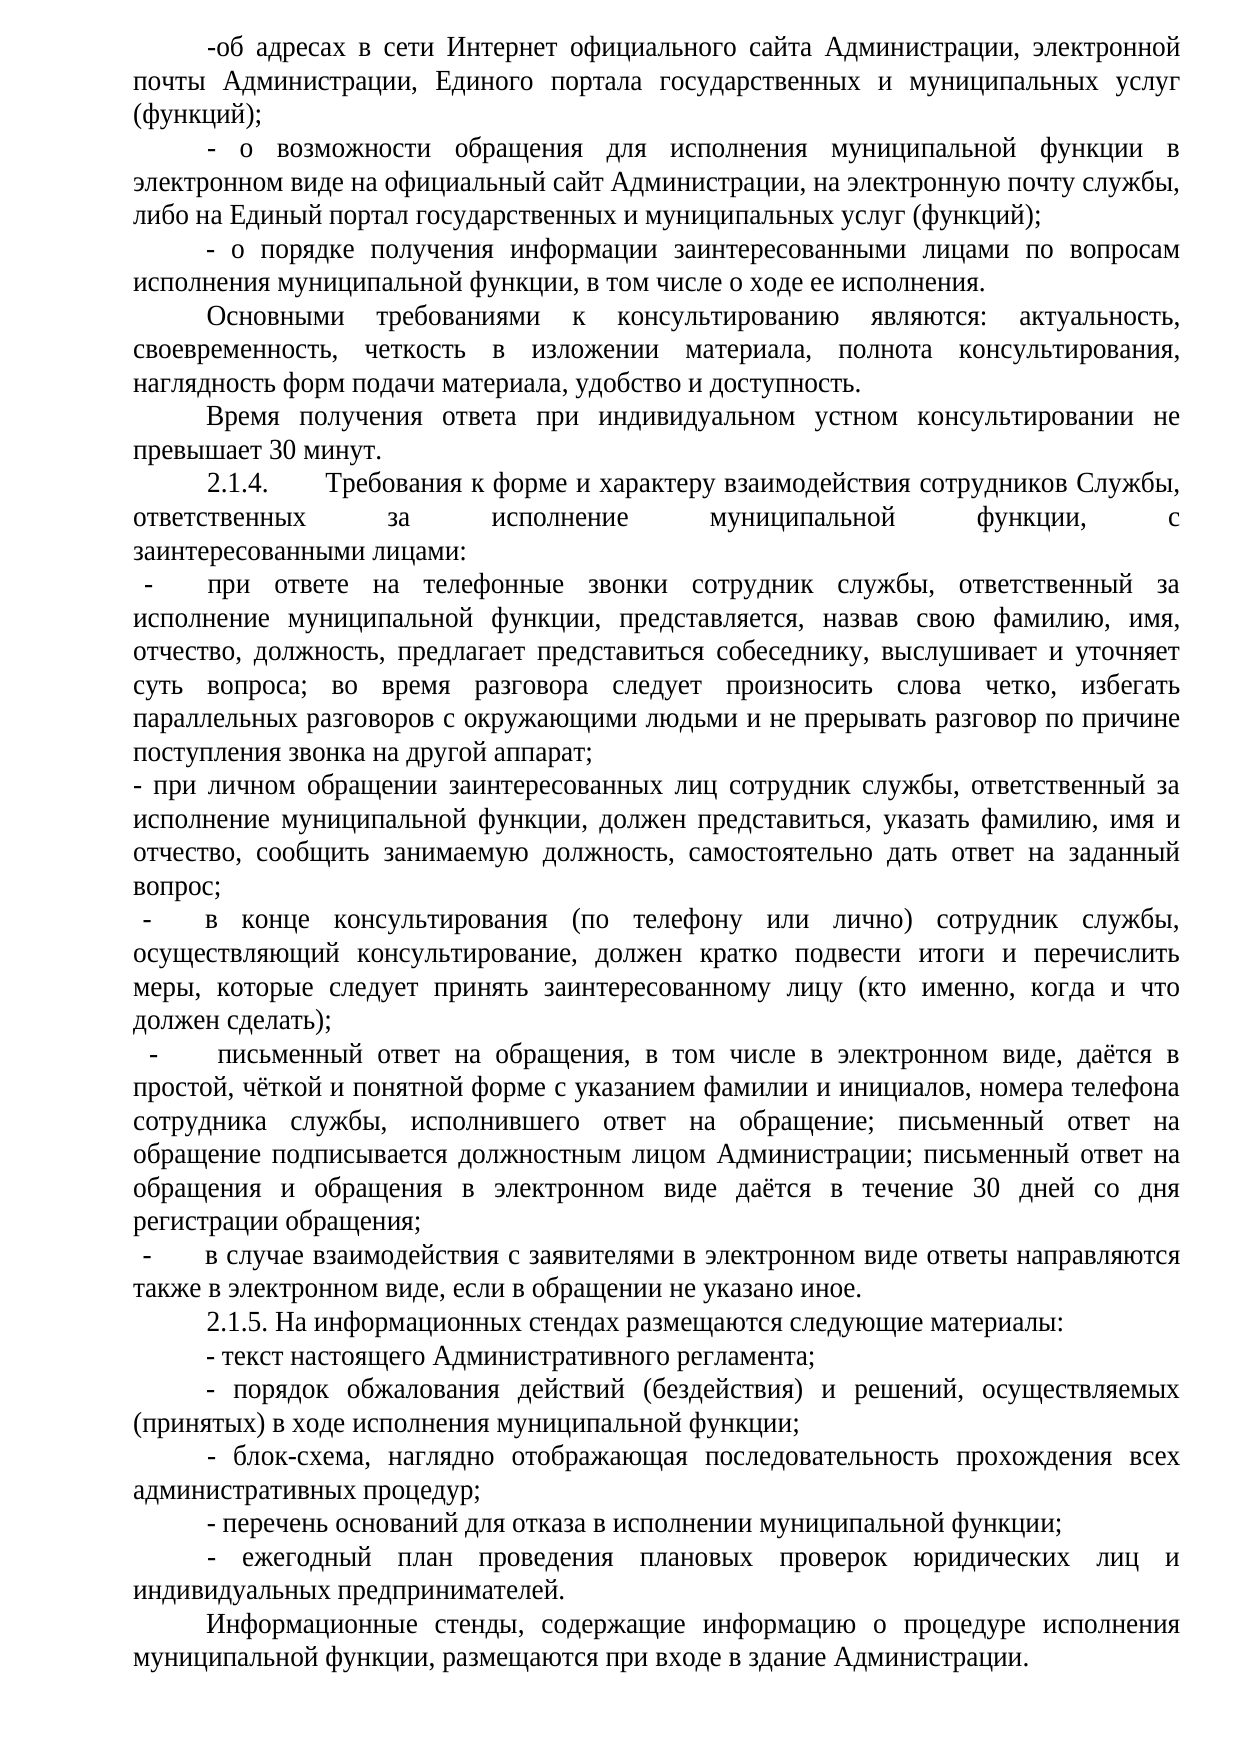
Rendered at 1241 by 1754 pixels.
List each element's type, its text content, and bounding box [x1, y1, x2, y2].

text - в случае взаимодействия с заявителями в электронном виде ответы направляются также в электронном виде, если в обращении не указано иное. [133, 1237, 1181, 1304]
text - блок-схема, наглядно отображающая последовательность прохождения всех административных процедур; [133, 1438, 1181, 1505]
text - при личном обращении заинтересованных лиц сотрудник службы, ответственный за исполнение муниципальной функции, должен представиться, указать фамилию, имя и отчество, сообщить занимаемую должность, самостоятельно дать ответ на заданный вопрос; [133, 767, 1181, 902]
text - о порядке получения информации заинтересованными лицами по вопросам исполнения муниципальной функции, в том числе о ходе ее исполнения. [133, 231, 1181, 298]
text - в конце консультирования (по телефону или лично) сотрудник службы, осуществляющий консультирование, должен кратко подвести итоги и перечислить меры, которые следует принять заинтересованному лицу (кто именно, когда и что должен сделать); [133, 902, 1181, 1036]
text Основными требованиями к консультированию являются: актуальность, своевременность, четкость в изложении материала, полнота консультирования, наглядность форм подачи материала, удобство и доступность. [133, 298, 1181, 398]
text - при ответе на телефонные звонки сотрудник службы, ответственный за исполнение муниципальной функции, представляется, назвав свою фамилию, имя, отчество, должность, предлагает представиться собеседнику, выслушивает и уточняет суть вопроса; во время разговора следует произносить слова четко, избегать параллельных разговоров с окружающими людьми и не прерывать разговор по причине поступления звонка на другой аппарат; [133, 566, 1181, 767]
text - текст настоящего Административного регламента; [133, 1338, 1181, 1371]
text Время получения ответа при индивидуальном устном консультировании не превышает 30 минут. [133, 398, 1181, 466]
text 2.1.4. Требования к форме и характеру взаимодействия сотрудников Службы, ответственных за исполнение муниципальной функции, с заинтересованными лицами: [133, 466, 1181, 566]
text - порядок обжалования действий (бездействия) и решений, осуществляемых (принятых) в ходе исполнения муниципальной функции; [133, 1371, 1181, 1438]
text Информационные стенды, содержащие информацию о процедуре исполнения муниципальной функции, размещаются при входе в здание Администрации. [133, 1606, 1181, 1673]
text -об адресах в сети Интернет официального сайта Администрации, электронной почты Администрации, Единого портала государственных и муниципальных услуг (функций); [133, 29, 1181, 130]
text - ежегодный план проведения плановых проверок юридических лиц и индивидуальных предпринимателей. [133, 1539, 1181, 1606]
text - о возможности обращения для исполнения муниципальной функции в электронном виде на официальный сайт Администрации, на электронную почту службы, либо на Единый портал государственных и муниципальных услуг (функций); [133, 130, 1181, 231]
text - письменный ответ на обращения, в том числе в электронном виде, даётся в простой, чёткой и понятной форме с указанием фамилии и инициалов, номера телефона сотрудника службы, исполнившего ответ на обращение; письменный ответ на обращение подписывается должностным лицом Администрации; письменный ответ на обращения и обращения в электронном виде даётся в течение 30 дней со дня регистрации обращения; [133, 1036, 1181, 1237]
text - перечень оснований для отказа в исполнении муниципальной функции; [133, 1505, 1181, 1539]
text 2.1.5. На информационных стендах размещаются следующие материалы: [133, 1304, 1181, 1338]
